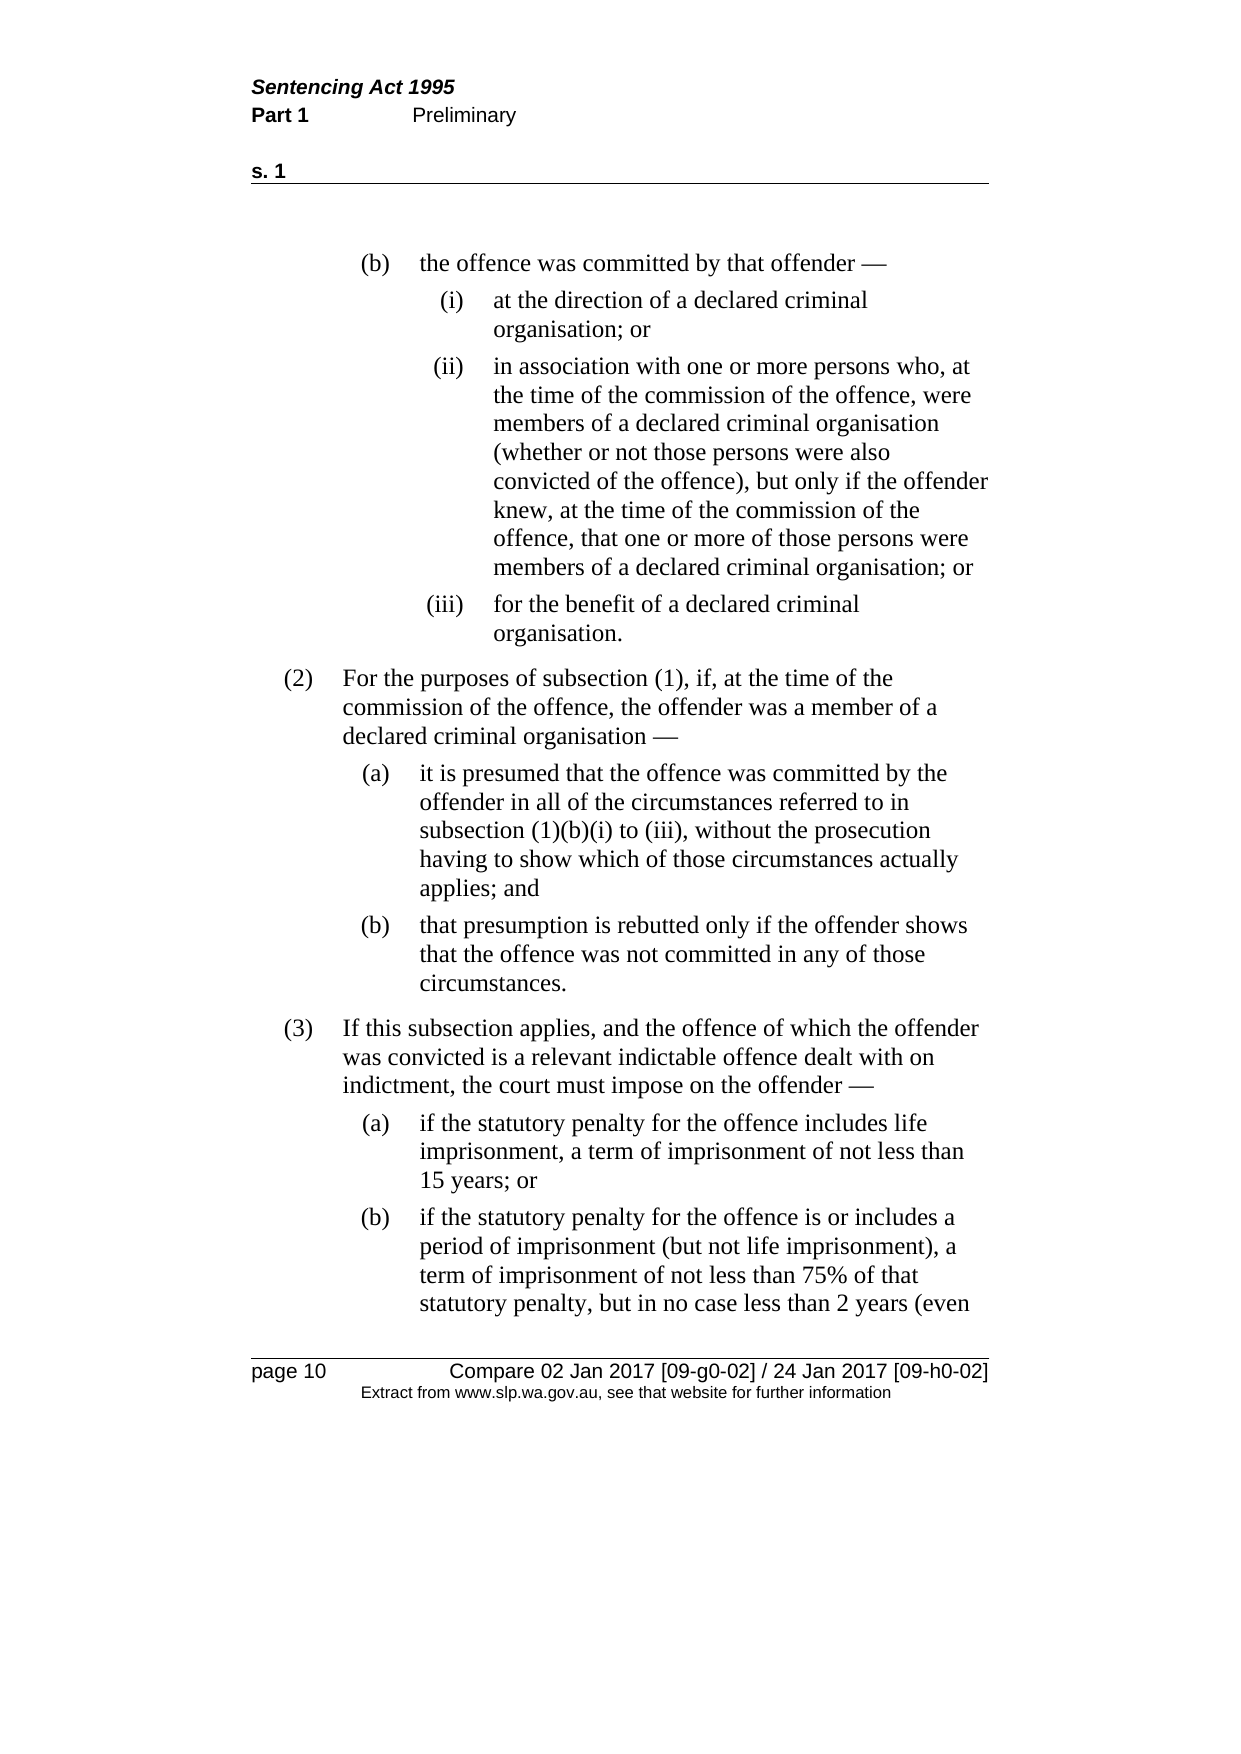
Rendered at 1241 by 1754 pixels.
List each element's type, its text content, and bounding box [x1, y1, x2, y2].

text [251, 1202, 989, 1317]
text (iii) for the benefit of a declared criminal organisation. [251, 589, 989, 647]
text (b) the offence was committed by that offender — [251, 248, 989, 277]
text (i) at the direction of a declared criminal organisation; or [251, 285, 989, 343]
text (b) that presumption is rebutted only if the offender shows that the offence was not committed in any of those circumstances. [251, 910, 989, 996]
text (a) if the statutory penalty for the offence includes life imprisonment, a term of imprisonment of not less than 15 years; or [251, 1108, 989, 1194]
text (3) If this subsection applies, and the offence of which the offender was convicted is a relevant indictable offence dealt with on indictment, the court must impose on the offender — [251, 1013, 989, 1099]
text (a) it is presumed that the offence was committed by the offender in all of the circumstances referred to in subsection (1)(b)(i) to (iii), without the prosecution having to show which of those circumstances actually applies; and [251, 758, 989, 902]
text (2) For the purposes of subsection (1), if, at the time of the commission of the offence, the offender was a member of a declared criminal organisation — [251, 663, 989, 750]
text (ii) in association with one or more persons who, at the time of the commission of the offence, were members of a declared criminal organisation (whether or not those persons were also convicted of the offence), but only if the offender knew, at the time of the commission of the offence, that one or more of those persons were members of a declared criminal organisation; or [251, 351, 989, 581]
